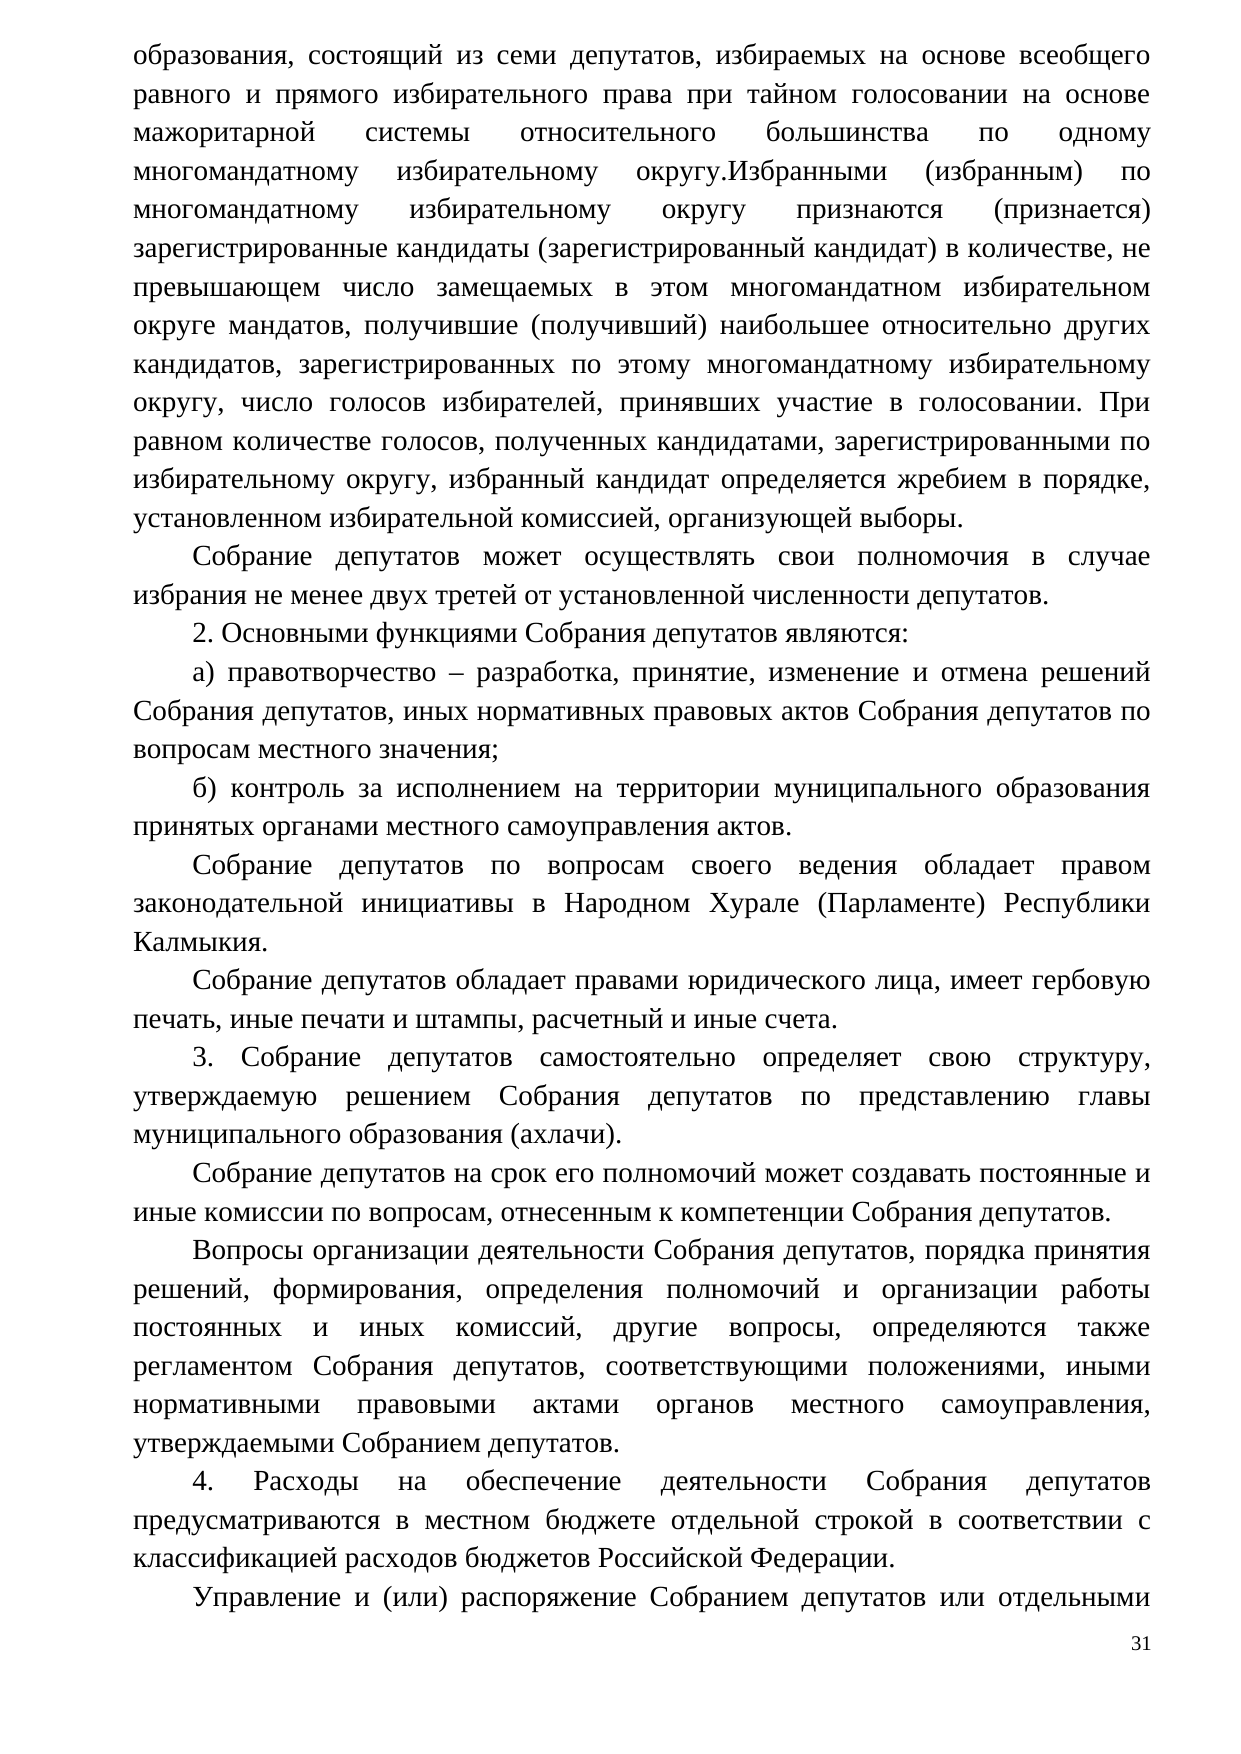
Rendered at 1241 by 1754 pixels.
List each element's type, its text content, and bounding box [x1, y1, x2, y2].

text 4. Расходы на обеспечение деятельности Собрания депутатов предусматриваются в местном бюджете отдельной строкой в соответствии с классификацией расходов бюджетов Российской Федерации. [133, 1463, 1151, 1574]
text а) правотворчество – разработка, принятие, изменение и отмена решений Собрания депутатов, иных нормативных правовых актов Собрания депутатов по вопросам местного значения; [133, 654, 1151, 765]
text Вопросы организации деятельности Собрания депутатов, порядка принятия решений, формирования, определения полномочий и организации работы постоянных и иных комиссий, другие вопросы, определяются также регламентом Собрания депутатов, соответствующими положениями, иными нормативными правовыми актами органов местного самоуправления, утверждаемыми Собранием депутатов. [133, 1232, 1151, 1458]
text Собрание депутатов может осуществлять свои полномочия в случае избрания не менее двух третей от установленной численности депутатов. [133, 538, 1151, 611]
text 3. Собрание депутатов самостоятельно определяет свою структуру, утверждаемую решением Собрания депутатов по представлению главы муниципального образования (ахлачи). [133, 1039, 1151, 1150]
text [133, 37, 1151, 533]
text Собрание депутатов обладает правами юридического лица, имеет гербовую печать, иные печати и штампы, расчетный и иные счета. [133, 962, 1151, 1034]
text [133, 1579, 1151, 1613]
text Собрание депутатов на срок его полномочий может создавать постоянные и иные комиссии по вопросам, отнесенным к компетенции Собрания депутатов. [133, 1155, 1151, 1227]
text Собрание депутатов по вопросам своего ведения обладает правом законодательной инициативы в Народном Хурале (Парламенте) Республики Калмыкия. [133, 847, 1151, 957]
text 2. Основными функциями Собрания депутатов являются: [133, 616, 1151, 649]
text б) контроль за исполнением на территории муниципального образования принятых органами местного самоуправления актов. [133, 770, 1151, 842]
